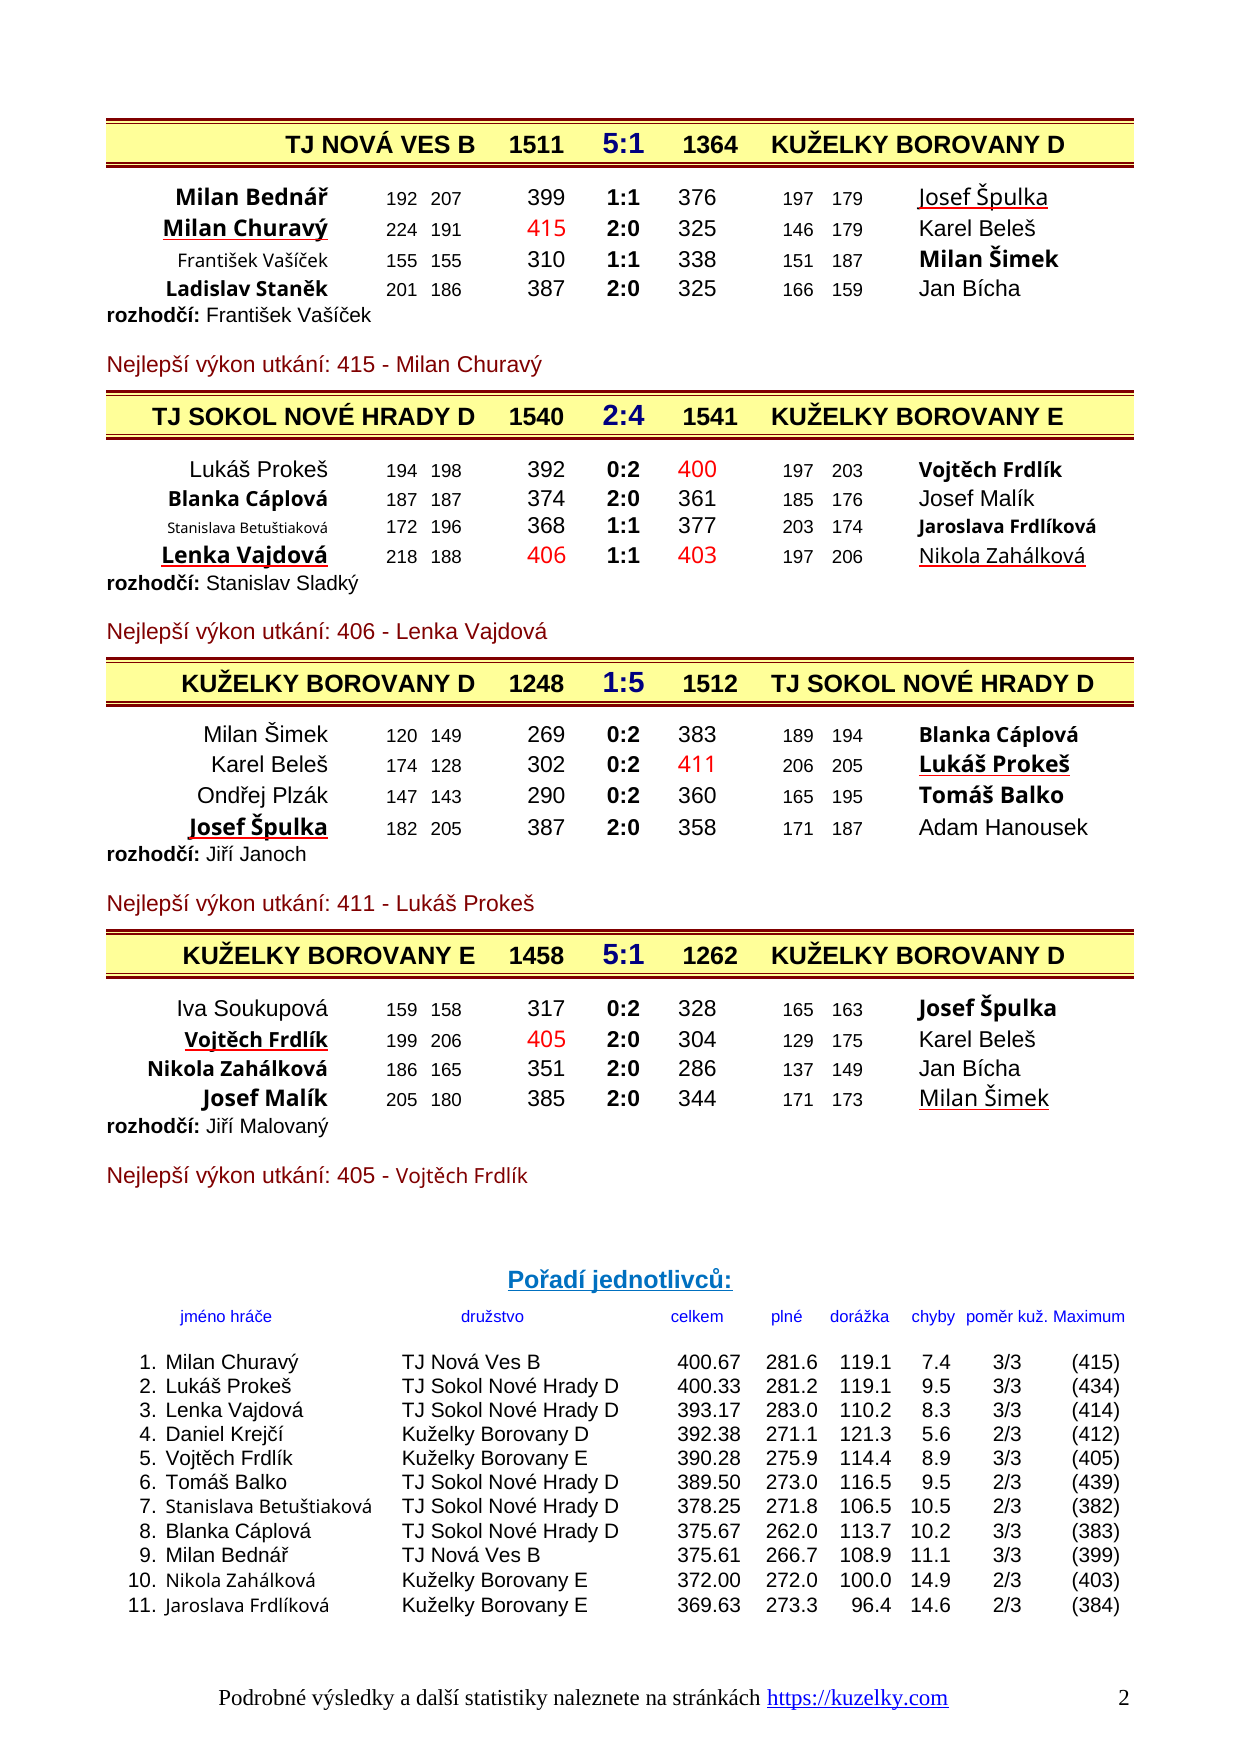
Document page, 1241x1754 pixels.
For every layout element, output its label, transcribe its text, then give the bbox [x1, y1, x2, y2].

text Pořadí jednotlivců: [94, 1265, 1145, 1294]
text Nejlepší výkon utkání: 406 - Lenka Vajdová [106, 618, 1134, 644]
text Nejlepší výkon utkání: 415 - Milan Churavý [106, 351, 1134, 377]
text 10. Nikola Zahálková Kuželky Borovany E 372.00 272.0 100.0 14.9 2/3 (403) [106, 1567, 1134, 1592]
text Stanislava Betuštiaková 172 196 368 1:1 377 203 174 Jaroslava Frdlíková [106, 512, 1134, 539]
text Milan Churavý 224 191 415 2:0 325 146 179 Karel Beleš [106, 212, 1134, 243]
text rozhodčí: Stanislav Sladký [106, 570, 1134, 594]
text 8. Blanka Cáplová TJ Sokol Nové Hrady D 375.67 262.0 113.7 10.2 3/3 (383) [106, 1519, 1134, 1543]
text rozhodčí: František Vašíček [106, 303, 1134, 327]
text TJ Sokol Nové Hrady D 1540 2:4 1541 Kuželky Borovany E [106, 396, 1134, 434]
text Milan Šimek 120 149 269 0:2 383 189 194 Blanka Cáplová [106, 720, 1134, 748]
text 1. Milan Churavý TJ Nová Ves B 400.67 281.6 119.1 7.4 3/3 (415) [106, 1350, 1134, 1374]
text Ladislav Staněk 201 186 387 2:0 325 166 159 Jan Bícha [106, 274, 1134, 303]
text 2. Lukáš Prokeš TJ Sokol Nové Hrady D 400.33 281.2 119.1 9.5 3/3 (434) [106, 1374, 1134, 1398]
text 3. Lenka Vajdová TJ Sokol Nové Hrady D 393.17 283.0 110.2 8.3 3/3 (414) [106, 1398, 1134, 1422]
text Josef Malík 205 180 385 2:0 344 171 173 Milan Šimek [106, 1082, 1134, 1114]
text František Vašíček 155 155 310 1:1 338 151 187 Milan Šimek [106, 243, 1134, 274]
text rozhodčí: Jiří Janoch [106, 842, 1134, 866]
text 7. Stanislava Betuštiaková TJ Sokol Nové Hrady D 378.25 271.8 106.5 10.5 2/3 (382) [106, 1493, 1134, 1519]
text Nejlepší výkon utkání: 405 - Vojtěch Frdlík [106, 1162, 1134, 1190]
text 9. Milan Bednář TJ Nová Ves B 375.61 266.7 108.9 11.1 3/3 (399) [106, 1543, 1134, 1567]
text Lenka Vajdová 218 188 406 1:1 403 197 206 Nikola Zahálková [106, 539, 1134, 570]
text Iva Soukupová 159 158 317 0:2 328 165 163 Josef Špulka [106, 991, 1134, 1023]
text Milan Bednář 192 207 399 1:1 376 197 179 Josef Špulka [106, 181, 1134, 212]
text rozhodčí: Jiří Malovaný [106, 1114, 1134, 1138]
text 5. Vojtěch Frdlík Kuželky Borovany E 390.28 275.9 114.4 8.9 3/3 (405) [106, 1446, 1134, 1469]
text Blanka Cáplová 187 187 374 2:0 361 185 176 Josef Malík [106, 484, 1134, 512]
text 6. Tomáš Balko TJ Sokol Nové Hrady D 389.50 273.0 116.5 9.5 2/3 (439) [106, 1469, 1134, 1493]
text 11. Jaroslava Frdlíková Kuželky Borovany E 369.63 273.3 96.4 14.6 2/3 (384) [106, 1592, 1134, 1618]
text Nikola Zahálková 186 165 351 2:0 286 137 149 Jan Bícha [106, 1054, 1134, 1082]
text Vojtěch Frdlík 199 206 405 2:0 304 129 175 Karel Beleš [106, 1023, 1134, 1054]
text Ondřej Plzák 147 143 290 0:2 360 165 195 Tomáš Balko [106, 779, 1134, 811]
text Nejlepší výkon utkání: 411 - Lukáš Prokeš [106, 890, 1134, 916]
text TJ Nová Ves B 1511 5:1 1364 Kuželky Borovany D [106, 124, 1134, 162]
text Lukáš Prokeš 194 198 392 0:2 400 197 203 Vojtěch Frdlík [106, 452, 1134, 484]
text Kuželky Borovany E 1458 5:1 1262 Kuželky Borovany D [106, 935, 1134, 973]
text Josef Špulka 182 205 387 2:0 358 171 187 Adam Hanousek [106, 811, 1134, 842]
text Kuželky Borovany D 1248 1:5 1512 TJ Sokol Nové Hrady D [106, 663, 1134, 701]
text jméno hráče družstvo celkem plné dorážka chyby poměr kuž. Maximum [106, 1307, 1134, 1326]
text 4. Daniel Krejčí Kuželky Borovany D 392.38 271.1 121.3 5.6 2/3 (412) [106, 1422, 1134, 1446]
text Karel Beleš 174 128 302 0:2 411 206 205 Lukáš Prokeš [106, 748, 1134, 779]
